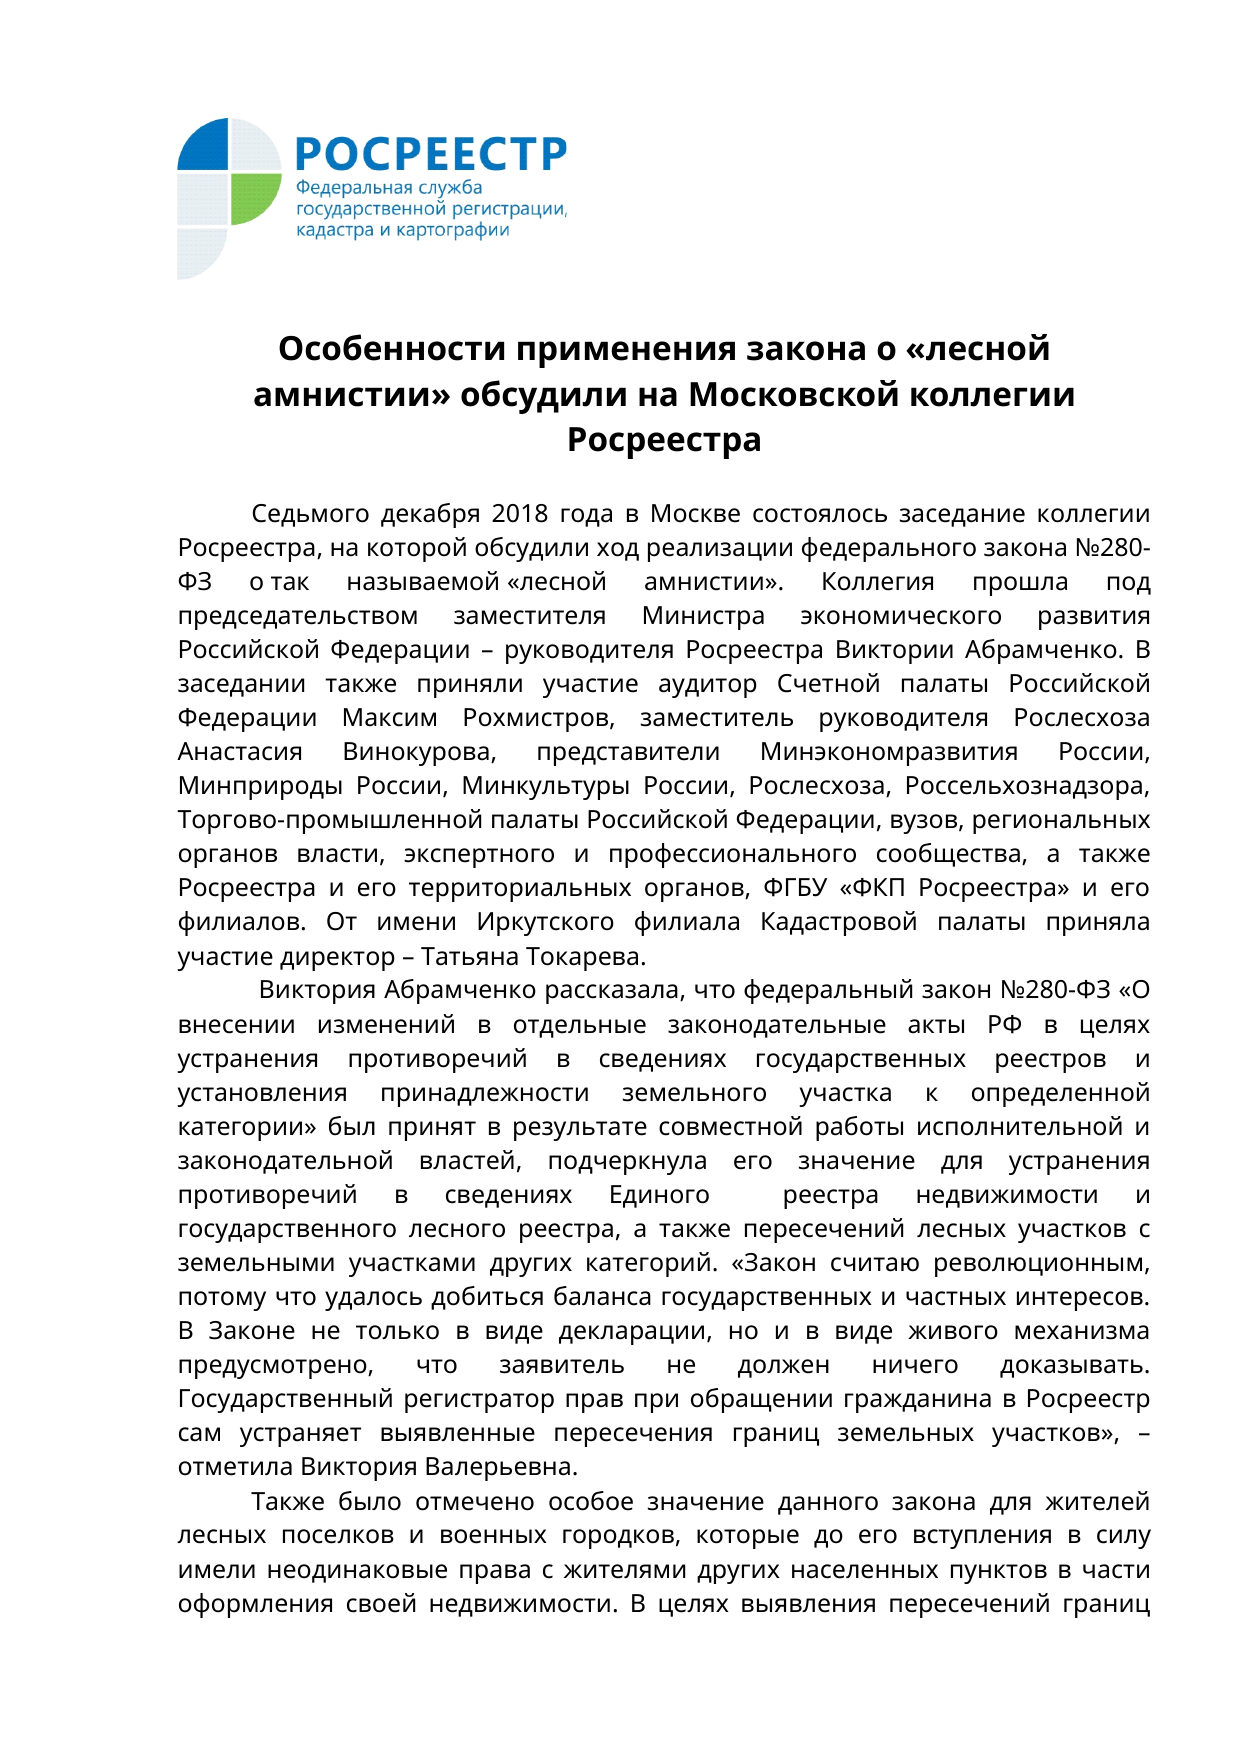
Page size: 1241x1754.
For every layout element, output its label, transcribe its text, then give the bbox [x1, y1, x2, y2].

text Виктория Абрамченко рассказала, что федеральный закон №280-ФЗ «О внесении изменений в отдельные законодательные акты РФ в целях устранения противоречий в сведениях государственных реестров и установления принадлежности земельного участка к определенной категории» был принят в результате совместной работы исполнительной и законодательной властей, подчеркнула его значение для устранения противоречий в сведениях Единого реестра недвижимости и государственного лесного реестра, а также пересечений лесных участков с земельными участками других категорий. «Закон считаю революционным, потому что удалось добиться баланса государственных и частных интересов. В Законе не только в виде декларации, но и в виде живого механизма предусмотрено, что заявитель не должен ничего доказывать. Государственный регистратор прав при обращении гражданина в Росреестр сам устраняет выявленные пересечения границ земельных участков», – отметила Виктория Валерьевна. [177, 972, 1152, 1483]
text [177, 1483, 1152, 1619]
text Седьмого декабря 2018 года в Москве состоялось заседание коллегии Росреестра, на которой обсудили ход реализации федерального закона №280-ФЗ о так называемой «лесной амнистии». Коллегия прошла под председательством заместителя Министра экономического развития Российской Федерации – руководителя Росреестра Виктории Абрамченко. В заседании также приняли участие аудитор Счетной палаты Российской Федерации Максим Рохмистров, заместитель руководителя Рослесхоза Анастасия Винокурова, представители Минэкономразвития России, Минприроды России, Минкультуры России, Рослесхоза, Россельхознадзора, Торгово-промышленной палаты Российской Федерации, вузов, региональных органов власти, экспертного и профессионального сообщества, а также Росреестра и его территориальных органов, ФГБУ «ФКП Росреестра» и его филиалов. От имени Иркутского филиала Кадастровой палаты приняла участие директор – Татьяна Токарева. [177, 495, 1152, 972]
text Особенности применения закона о «лесной амнистии» обсудили на Московской коллегии Росреестра [177, 325, 1152, 461]
picture [177, 118, 567, 280]
